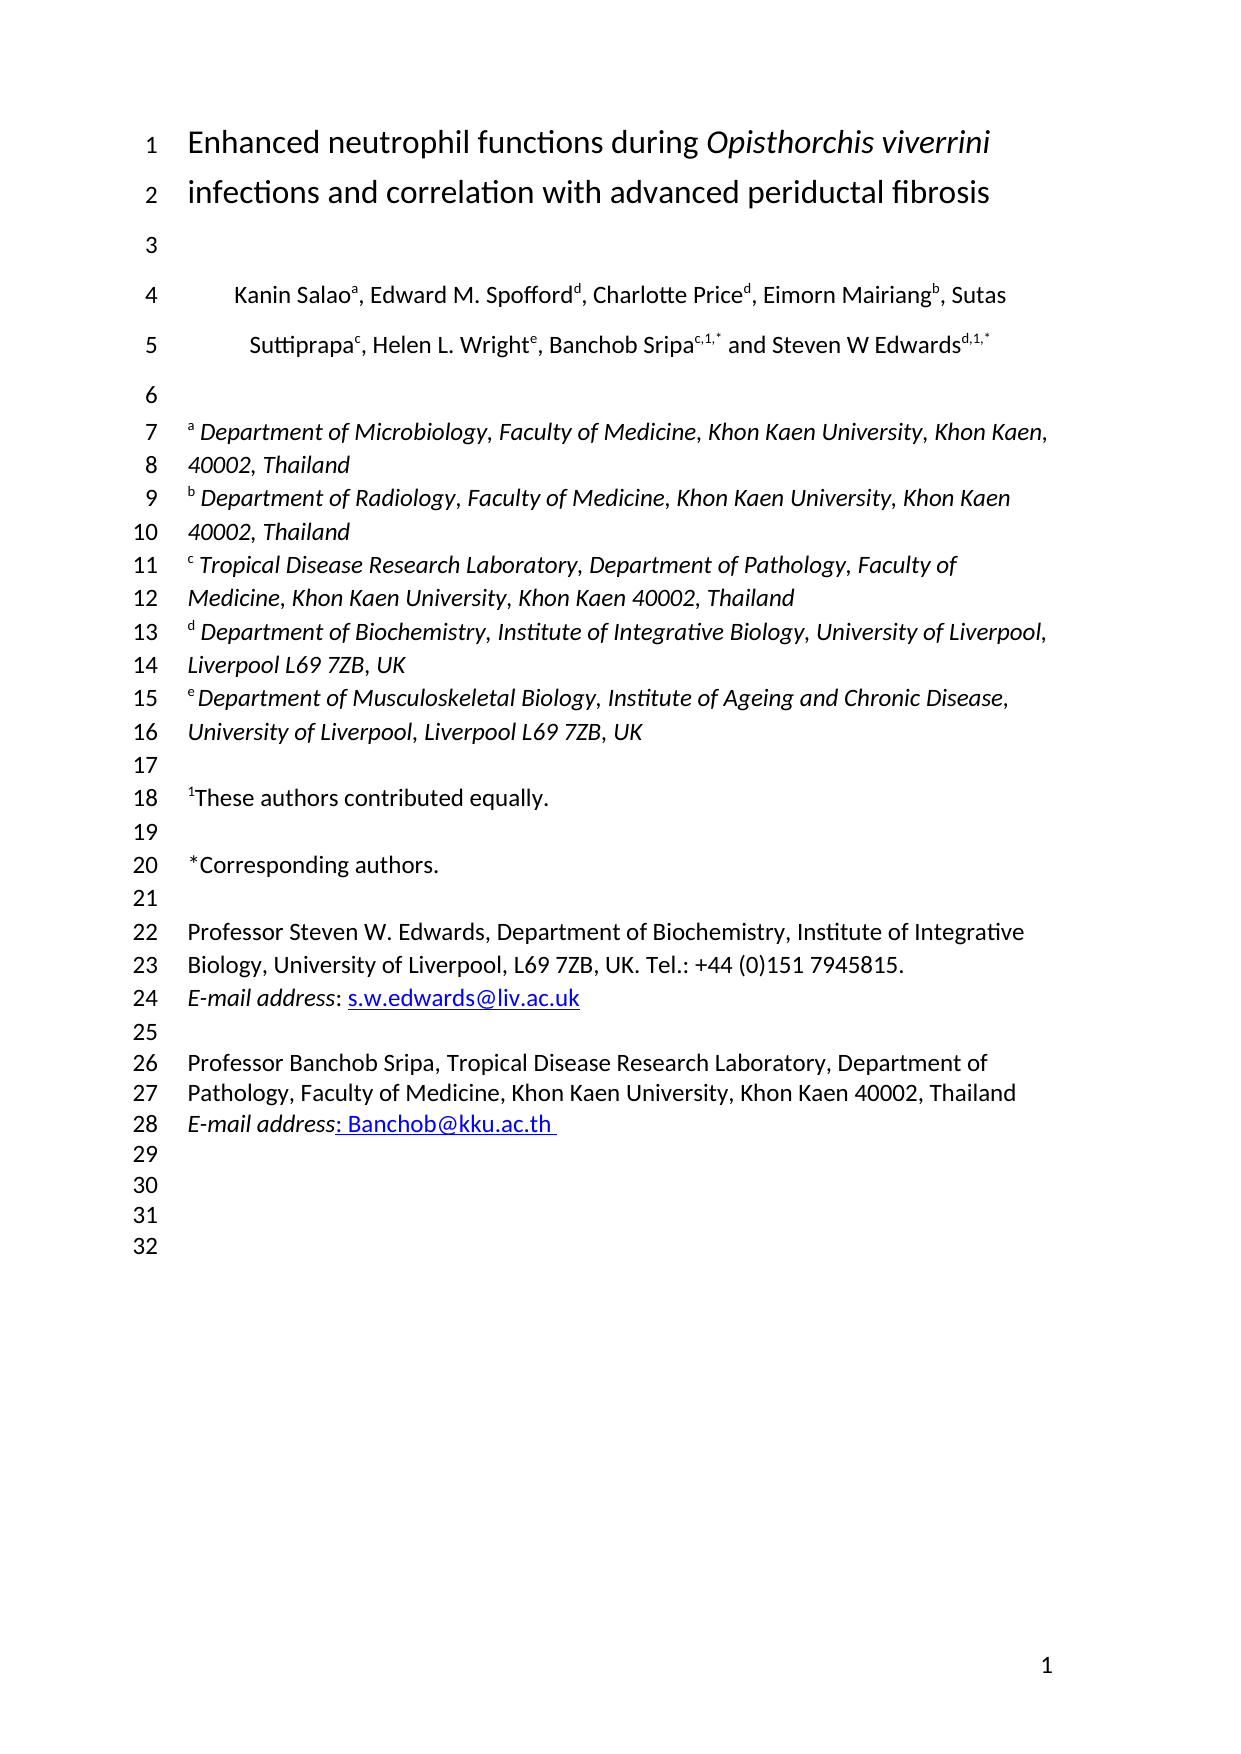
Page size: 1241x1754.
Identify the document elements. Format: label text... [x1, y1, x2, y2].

text *Corresponding authors. [187, 847, 1053, 880]
text Enhanced neutrophil functions during Opisthorchis viverrini infections and correlation with advanced periductal fibrosis [187, 113, 1053, 213]
text a Department of Microbiology, Faculty of Medicine, Khon Kaen University, Khon Kaen, 40002, Thailand [187, 413, 1053, 480]
text 1These authors contributed equally. [187, 780, 1053, 813]
text E-mail address: Banchob@kku.ac.th [187, 1108, 1053, 1138]
text e Department of Musculoskeletal Biology, Institute of Ageing and Chronic Disease, University of Liverpool, Liverpool L69 7ZB, UK [187, 680, 1053, 747]
text d Department of Biochemistry, Institute of Integrative Biology, University of Liverpool, Liverpool L69 7ZB, UK [187, 613, 1053, 680]
text Professor Banchob Sripa, Tropical Disease Research Laboratory, Department of Pathology, Faculty of Medicine, Khon Kaen University, Khon Kaen 40002, Thailand [187, 1047, 1053, 1108]
text b Department of Radiology, Faculty of Medicine, Khon Kaen University, Khon Kaen 40002, Thailand [187, 480, 1053, 547]
text Kanin Salaoa, Edward M. Spoffordd, Charlotte Priced, Eimorn Mairiangb, Sutas Suttiprapac, Helen L. Wrighte, Banchob Sripac,1,* and Steven W Edwardsd,1,* [187, 263, 1053, 363]
text c Tropical Disease Research Laboratory, Department of Pathology, Faculty of Medicine, Khon Kaen University, Khon Kaen 40002, Thailand [187, 547, 1053, 613]
text E-mail address: s.w.edwards@liv.ac.uk [187, 980, 1053, 1013]
text Professor Steven W. Edwards, Department of Biochemistry, Institute of Integrative Biology, University of Liverpool, L69 7ZB, UK. Tel.: +44 (0)151 7945815. [187, 913, 1053, 980]
